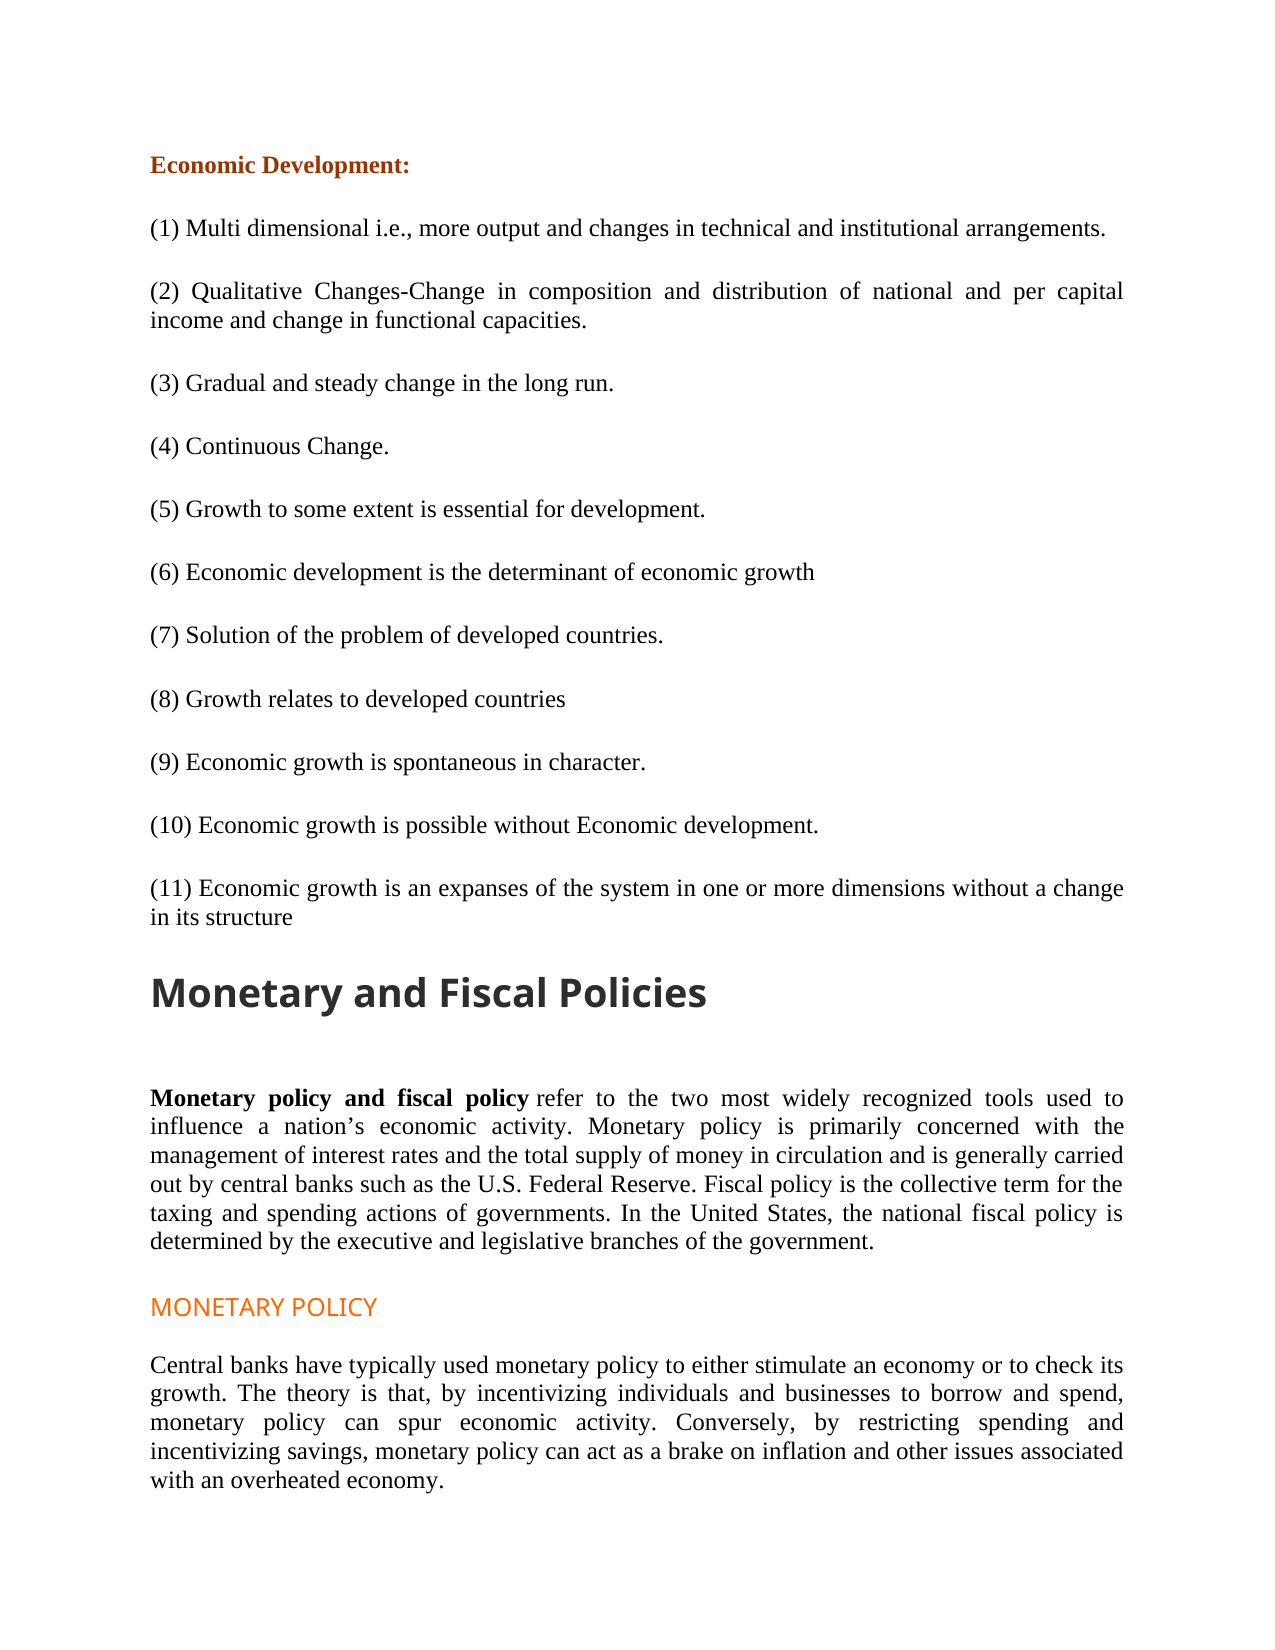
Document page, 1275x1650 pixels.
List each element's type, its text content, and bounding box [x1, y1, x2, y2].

text (5) Growth to some extent is essential for development. [150, 494, 1125, 523]
text (6) Economic development is the determinant of economic growth [150, 557, 1125, 586]
text (10) Economic growth is possible without Economic development. [150, 810, 1125, 839]
text (3) Gradual and steady change in the long run. [150, 368, 1125, 397]
text (1) Multi dimensional i.e., more output and changes in technical and institutional arrangements. [150, 213, 1125, 242]
text Monetary policy and fiscal policy refer to the two most widely recognized tools used to influence a nation’s economic activity. Monetary policy is primarily concerned with the management of interest rates and the total supply of money in circulation and is generally carried out by central banks such as the U.S. Federal Reserve. Fiscal policy is the collective term for the taxing and spending actions of governments. In the United States, the national fiscal policy is determined by the executive and legislative branches of the government. [150, 1083, 1125, 1255]
text (7) Solution of the problem of developed countries. [150, 621, 1125, 649]
text Economic Development: [150, 150, 1125, 179]
text Central banks have typically used monetary policy to either stimulate an economy or to check its growth. The theory is that, by incentivizing individuals and businesses to borrow and spend, monetary policy can spur economic activity. Conversely, by restricting spending and incentivizing savings, monetary policy can act as a brake on inflation and other issues associated with an overheated economy. [150, 1350, 1125, 1493]
text (4) Continuous Change. [150, 431, 1125, 460]
text (8) Growth relates to developed countries [150, 684, 1125, 712]
text (2) Qualitative Changes-Change in composition and distribution of national and per capital income and change in functional capacities. [150, 276, 1125, 334]
subtitle MONETARY POLICY [150, 1289, 1125, 1324]
text (11) Economic growth is an expanses of the system in one or more dimensions without a change in its structure [150, 873, 1125, 931]
text (9) Economic growth is spontaneous in character. [150, 747, 1125, 776]
subtitle Monetary and Fiscal Policies [150, 965, 1125, 1019]
